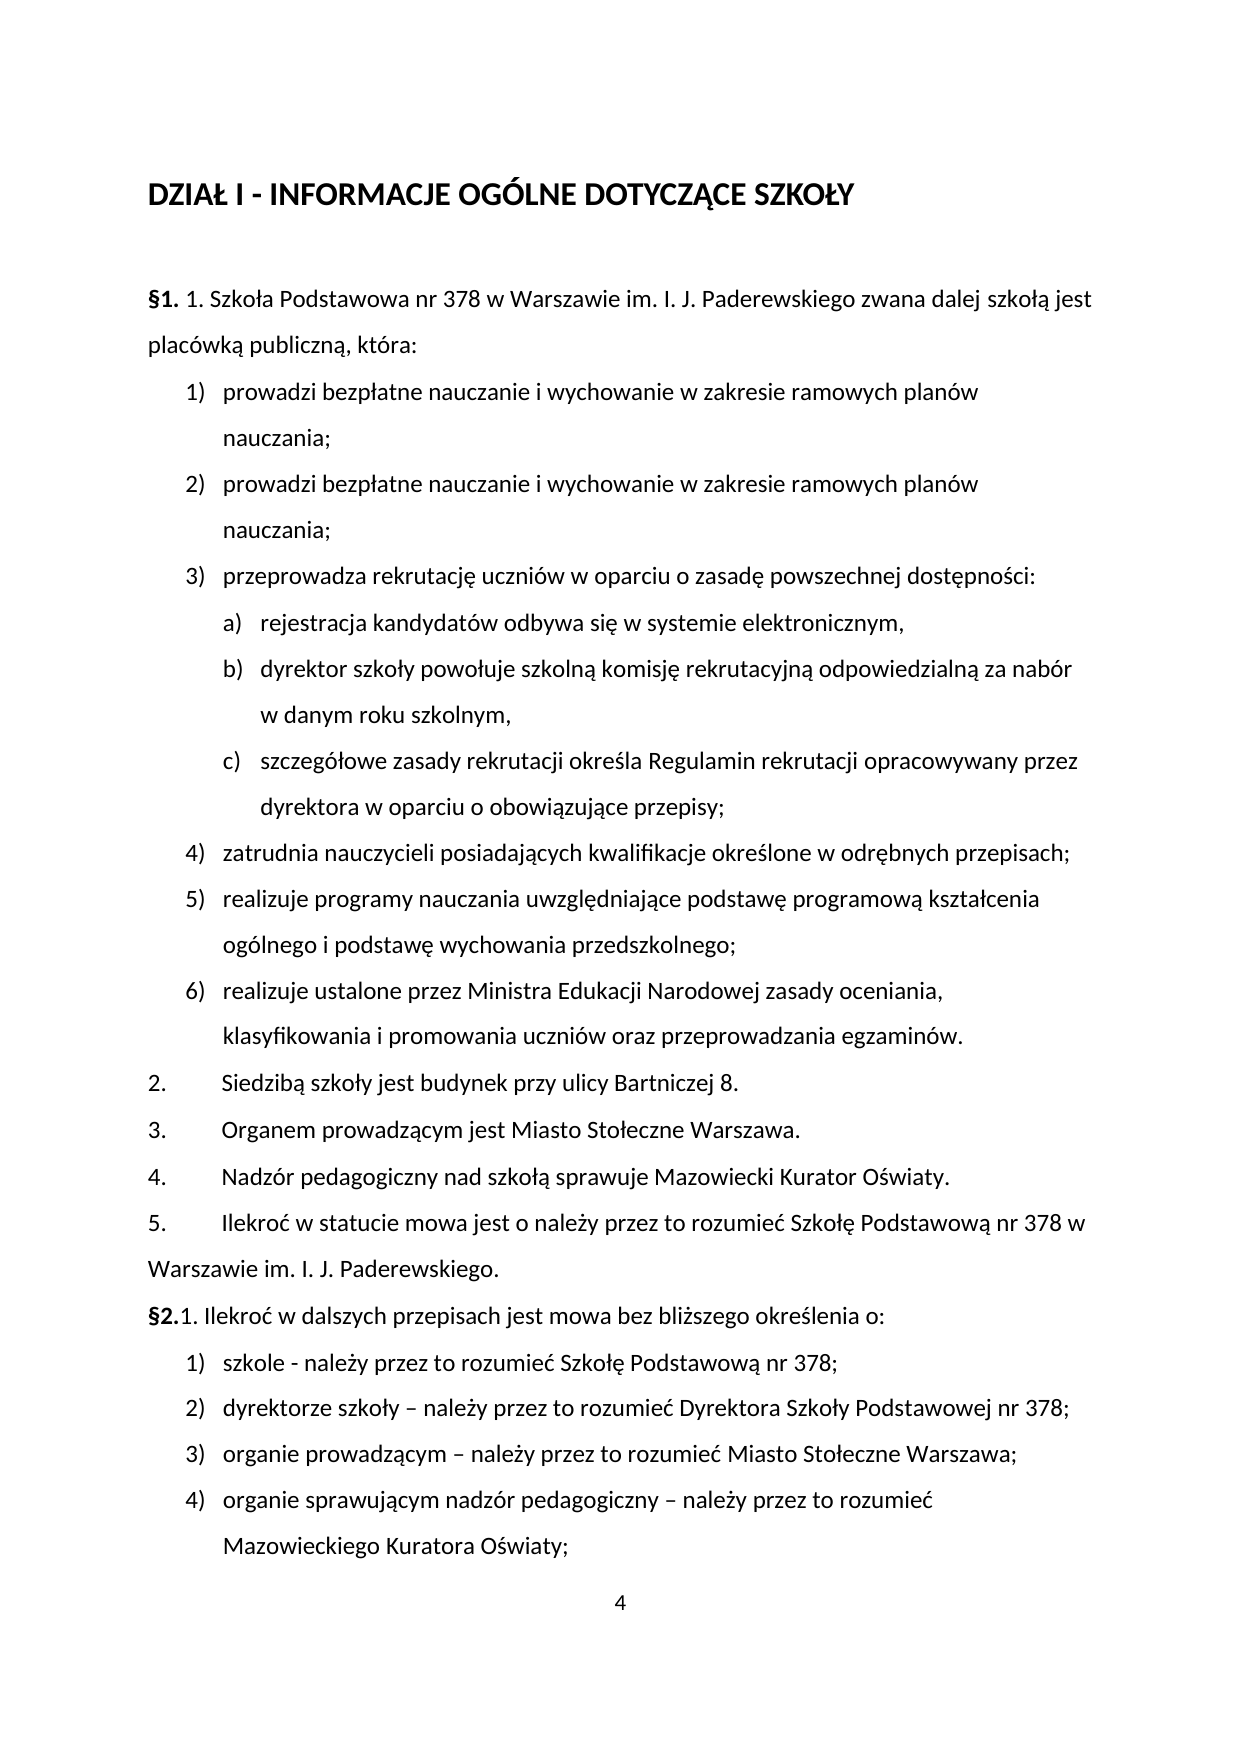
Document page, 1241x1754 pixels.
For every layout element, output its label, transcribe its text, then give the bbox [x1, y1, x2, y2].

subtitle DZIAŁ I - INFORMACJE OGÓLNE DOTYCZĄCE SZKOŁY [148, 173, 1093, 213]
text Nadzór pedagogiczny nad szkołą sprawuje Mazowiecki Kurator Oświaty. [148, 1161, 1093, 1191]
list dyrektor szkoły powołuje szkolną komisję rekrutacyjną odpowiedzialną za nabór w danym roku szkolnym, [223, 654, 1093, 730]
list dyrektorze szkoły – należy przez to rozumieć Dyrektora Szkoły Podstawowej nr 378; [185, 1393, 1093, 1423]
list przeprowadza rekrutację uczniów w oparciu o zasadę powszechnej dostępności: [185, 560, 1093, 591]
text §1. 1. Szkoła Podstawowa nr 378 w Warszawie im. I. J. Paderewskiego zwana dalej szkołą jest placówką publiczną, która: [148, 284, 1093, 360]
list szkole - należy przez to rozumieć Szkołę Podstawową nr 378; [185, 1347, 1093, 1377]
text Organem prowadzącym jest Miasto Stołeczne Warszawa. [148, 1114, 1093, 1144]
text organie sprawującym nadzór pedagogiczny – należy przez to rozumieć Mazowieckiego Kuratora Oświaty; [185, 1484, 1093, 1560]
text prowadzi bezpłatne nauczanie i wychowanie w zakresie ramowych planów nauczania; [185, 376, 1093, 452]
text Ilekroć w statucie mowa jest o należy przez to rozumieć Szkołę Podstawową nr 378 w Warszawie im. I. J. Paderewskiego. [148, 1208, 1093, 1284]
text realizuje ustalone przez Ministra Edukacji Narodowej zasady oceniania, klasyfikowania i promowania uczniów oraz przeprowadzania egzaminów. [185, 975, 1093, 1051]
text zatrudnia nauczycieli posiadających kwalifikacje określone w odrębnych przepisach; [185, 838, 1093, 868]
list rejestracja kandydatów odbywa się w systemie elektronicznym, [223, 607, 1093, 637]
text Siedzibą szkoły jest budynek przy ulicy Bartniczej 8. [148, 1067, 1093, 1098]
text §2.1. Ilekroć w dalszych przepisach jest mowa bez bliższego określenia o: [148, 1300, 1093, 1331]
list organie prowadzącym – należy przez to rozumieć Miasto Stołeczne Warszawa; [185, 1438, 1093, 1469]
text realizuje programy nauczania uwzględniające podstawę programową kształcenia ogólnego i podstawę wychowania przedszkolnego; [185, 883, 1093, 959]
list szczegółowe zasady rekrutacji określa Regulamin rekrutacji opracowywany przez dyrektora w oparciu o obowiązujące przepisy; [223, 745, 1093, 821]
list prowadzi bezpłatne nauczanie i wychowanie w zakresie ramowych planów nauczania; [185, 469, 1093, 545]
